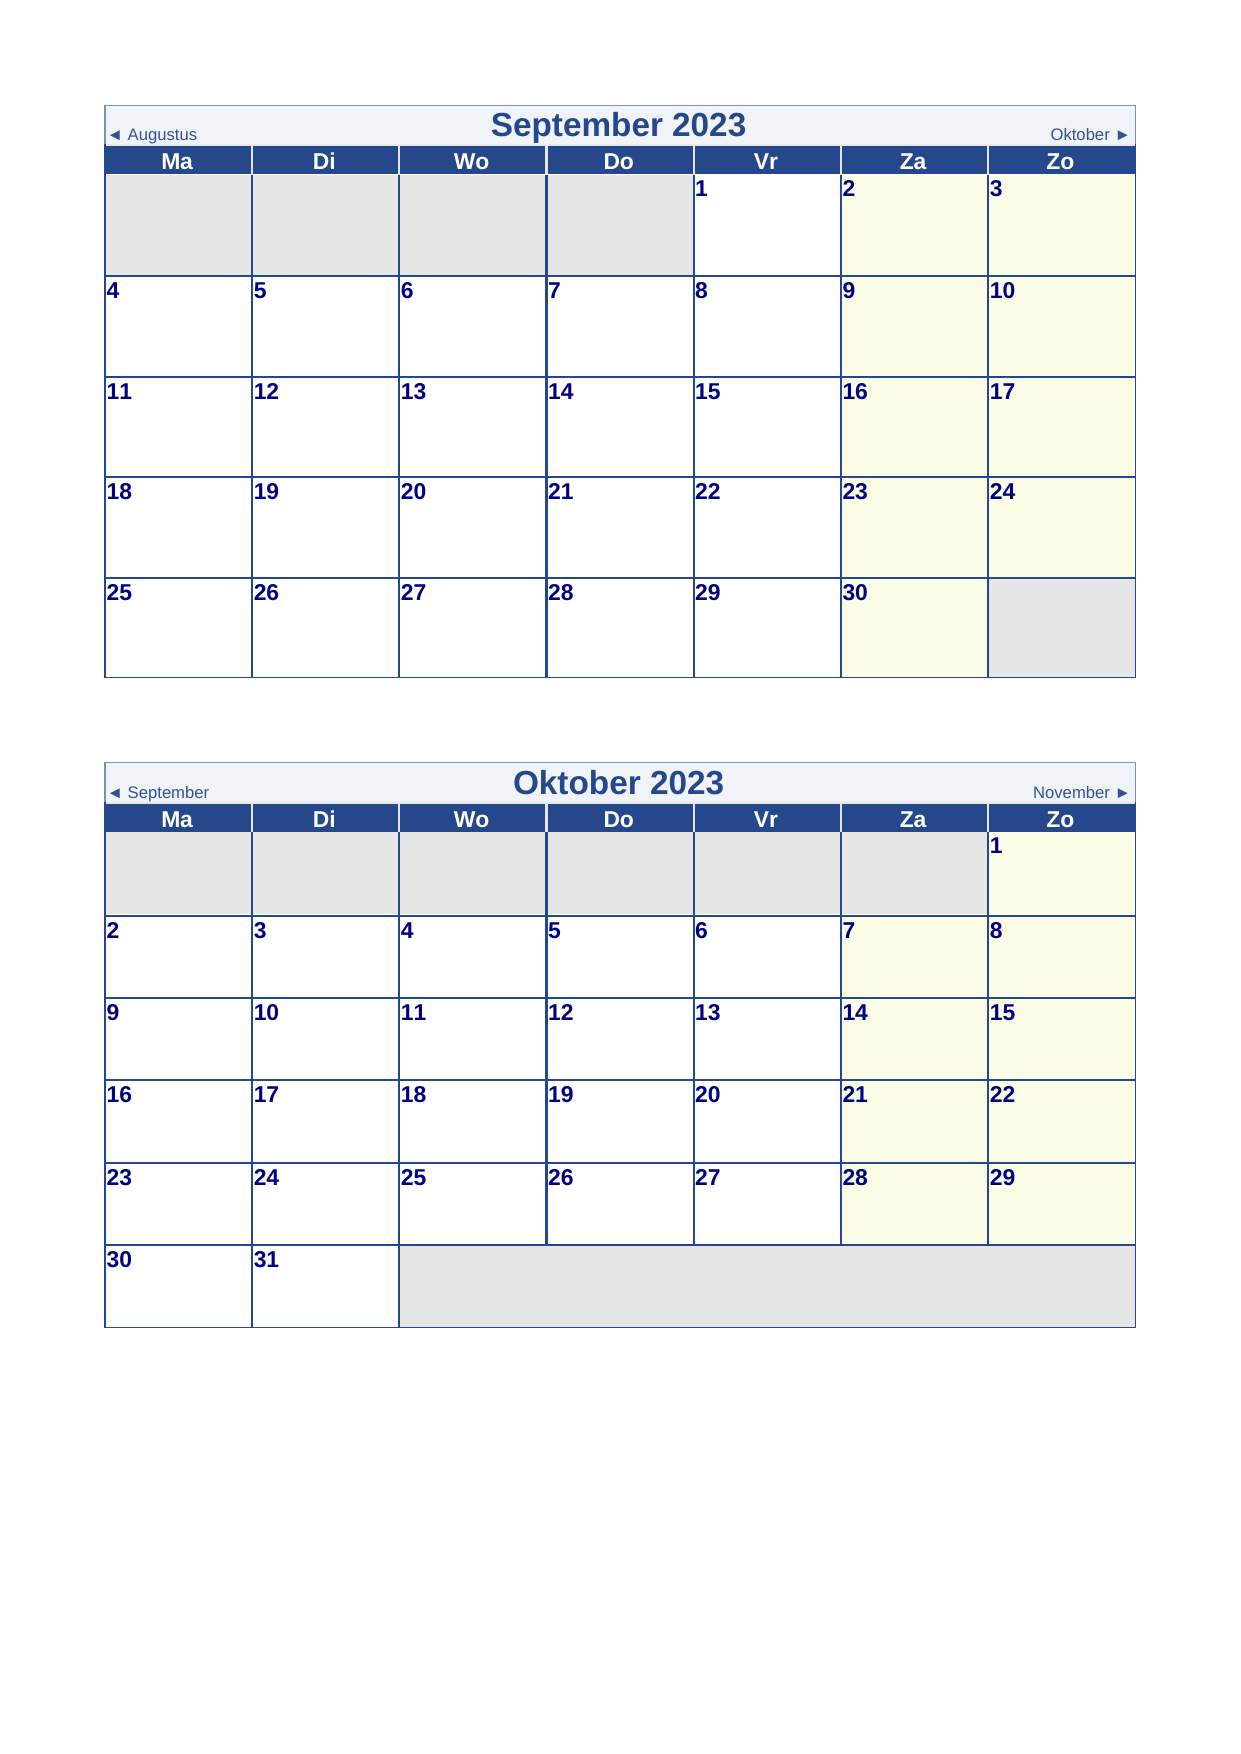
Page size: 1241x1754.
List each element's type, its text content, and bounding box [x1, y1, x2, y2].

table_cell Di [253, 804, 398, 832]
table_cell 10 [253, 999, 398, 1079]
table_cell 14 [548, 378, 693, 476]
table_cell 15 [695, 378, 840, 476]
table_cell 26 [548, 1164, 693, 1244]
table_cell 27 [400, 579, 545, 677]
table_cell [548, 175, 693, 275]
table_cell 29 [989, 1164, 1135, 1244]
table_cell Ma [106, 804, 251, 832]
table_cell 27 [695, 1164, 840, 1244]
table_cell 22 [989, 1081, 1135, 1162]
table_cell 23 [842, 478, 987, 577]
table_cell [400, 1246, 1135, 1327]
table_cell [842, 832, 987, 914]
table_cell 18 [400, 1081, 545, 1162]
table_cell 8 [695, 277, 840, 376]
table_cell 24 [989, 478, 1135, 577]
table_cell Zo [989, 804, 1135, 832]
table_cell Za [842, 146, 987, 174]
table_cell [695, 832, 840, 914]
table_header Oktober 2023 [252, 763, 988, 802]
table_cell Ma [106, 146, 251, 174]
table_cell 10 [989, 277, 1135, 376]
table_cell 12 [253, 378, 398, 476]
table_cell 7 [548, 277, 693, 376]
table_cell 8 [989, 917, 1135, 997]
table_cell [253, 175, 398, 275]
table_cell 12 [548, 999, 693, 1079]
table_cell 17 [253, 1081, 398, 1162]
table_cell 5 [253, 277, 398, 376]
table_cell Wo [400, 804, 545, 832]
table_cell 19 [253, 478, 398, 577]
table_cell 9 [842, 277, 987, 376]
table_cell 21 [842, 1081, 987, 1162]
table_cell 4 [400, 917, 545, 997]
table_cell 14 [842, 999, 987, 1079]
table_cell Di [253, 146, 398, 174]
table_cell 26 [253, 579, 398, 677]
table_cell [106, 175, 251, 275]
table_cell [989, 579, 1135, 677]
table_cell [400, 175, 545, 275]
table_cell 19 [548, 1081, 693, 1162]
table_cell Zo [989, 146, 1135, 174]
table_cell 6 [400, 277, 545, 376]
table_cell [400, 832, 545, 914]
table_header September 2023 [252, 106, 988, 144]
table_cell Za [842, 804, 987, 832]
table_cell 25 [400, 1164, 545, 1244]
table_cell 30 [106, 1246, 251, 1327]
table_cell 28 [842, 1164, 987, 1244]
table_cell 6 [695, 917, 840, 997]
table_cell 11 [400, 999, 545, 1079]
table_cell 30 [842, 579, 987, 677]
table_cell 5 [548, 917, 693, 997]
table_cell Do [548, 804, 693, 832]
table_cell [253, 832, 398, 914]
table_cell 18 [106, 478, 251, 577]
table_cell Do [548, 146, 693, 174]
table_cell 3 [989, 175, 1135, 275]
table_cell 20 [695, 1081, 840, 1162]
table_cell 31 [253, 1246, 398, 1327]
table_cell 13 [400, 378, 545, 476]
table_cell 29 [695, 579, 840, 677]
table_cell 16 [106, 1081, 251, 1162]
table_cell 21 [548, 478, 693, 577]
table_cell 28 [548, 579, 693, 677]
table_cell [106, 832, 251, 914]
table_cell 25 [106, 579, 251, 677]
table_cell 2 [106, 917, 251, 997]
table_cell 15 [989, 999, 1135, 1079]
table_cell 16 [842, 378, 987, 476]
table_cell 13 [695, 999, 840, 1079]
table_cell 11 [106, 378, 251, 476]
table_cell 1 [695, 175, 840, 275]
table_header ◄ September [106, 763, 252, 802]
table_cell [548, 832, 693, 914]
table_cell 9 [106, 999, 251, 1079]
table_cell 22 [695, 478, 840, 577]
table_cell Wo [400, 146, 545, 174]
table_cell 4 [106, 277, 251, 376]
table_cell 3 [253, 917, 398, 997]
table_cell 1 [989, 832, 1135, 914]
table_cell Vr [695, 804, 840, 832]
table_header Oktober ► [988, 106, 1135, 144]
table_cell 2 [842, 175, 987, 275]
table_cell 20 [400, 478, 545, 577]
table_cell 7 [842, 917, 987, 997]
table_header ◄ Augustus [106, 106, 252, 144]
table_cell Vr [695, 146, 840, 174]
table_cell 23 [106, 1164, 251, 1244]
table_cell 24 [253, 1164, 398, 1244]
table_header November ► [988, 763, 1135, 802]
table_cell 17 [989, 378, 1135, 476]
